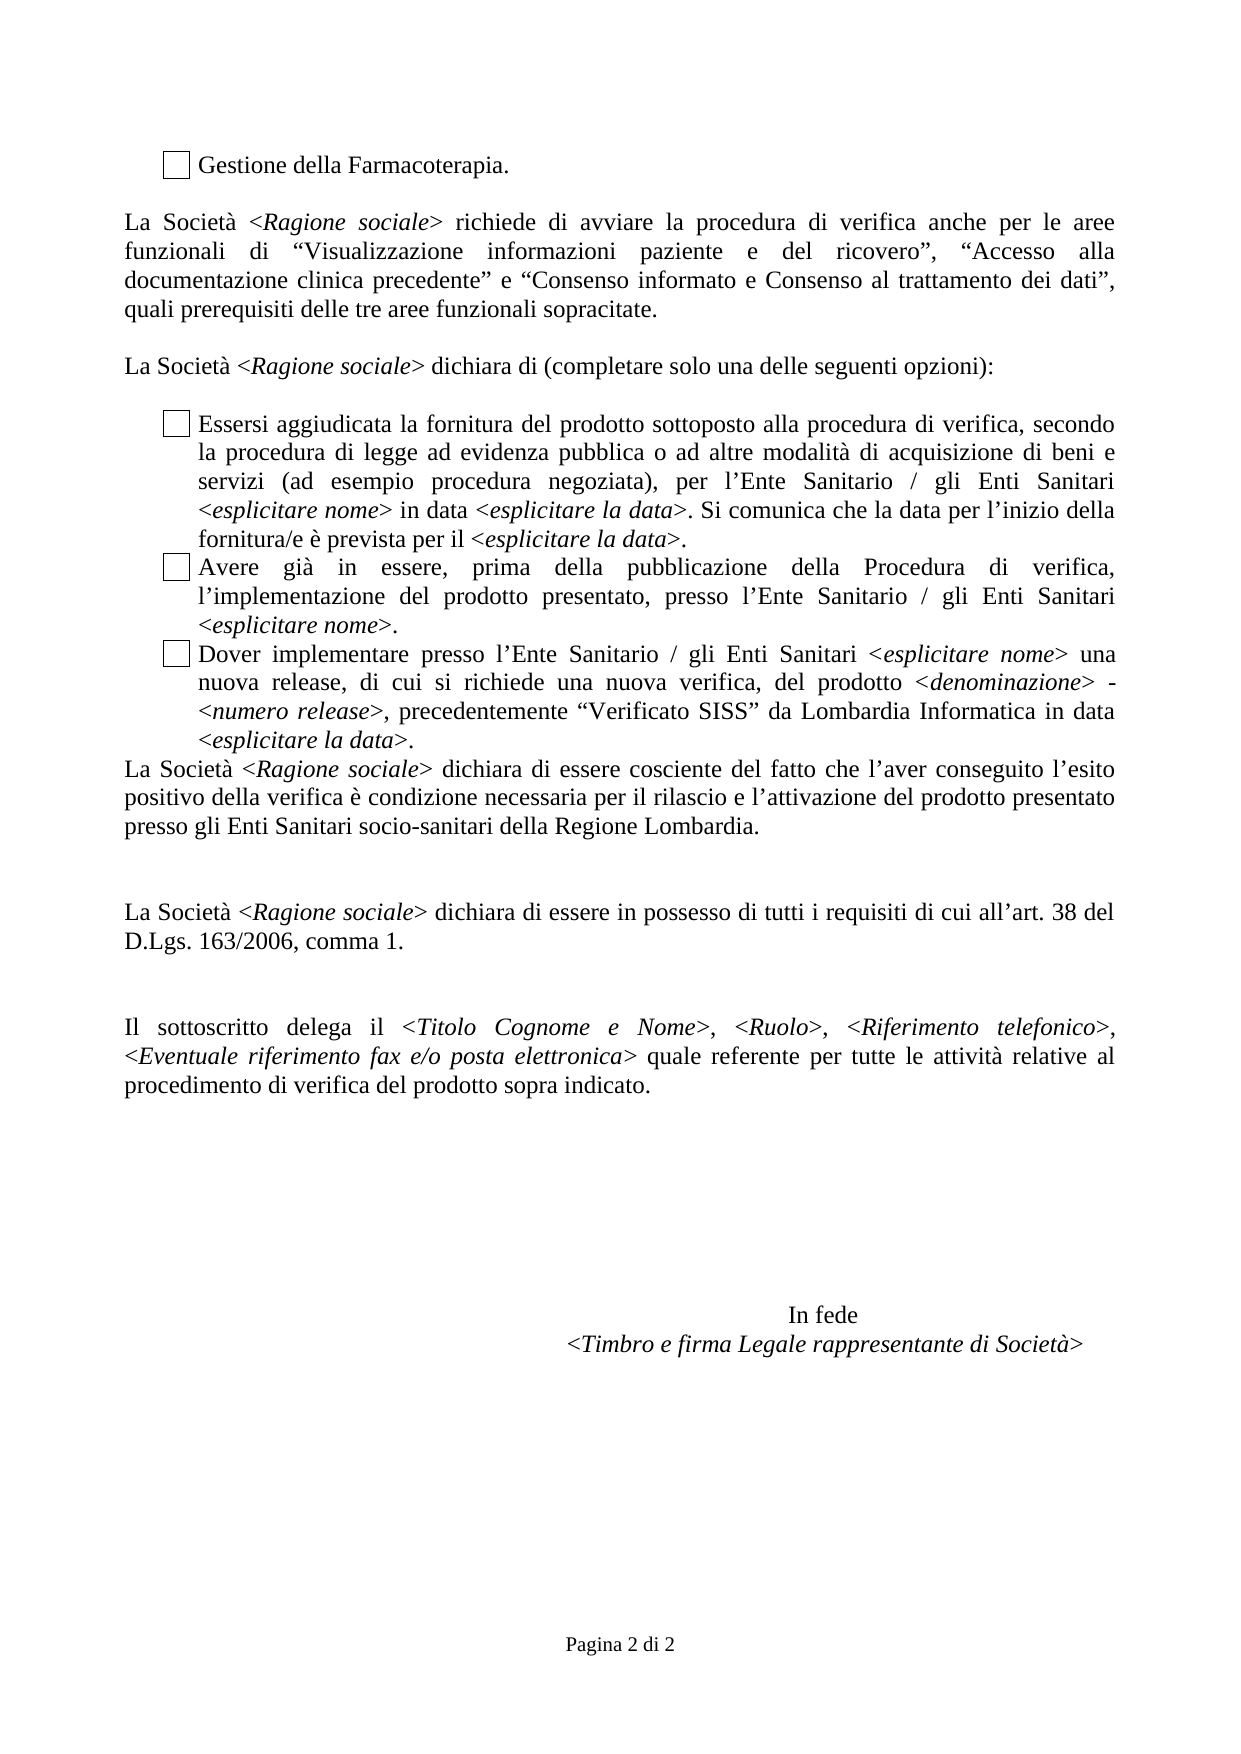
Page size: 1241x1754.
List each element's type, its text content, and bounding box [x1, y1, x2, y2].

text Essersi aggiudicata la fornitura del prodotto sottoposto alla procedura di verifica, secondo la procedura di legge ad evidenza pubblica o ad altre modalità di acquisizione di beni e servizi (ad esempio procedura negoziata), per l’Ente Sanitario / gli Enti Sanitari <esplicitare nome> in data <esplicitare la data>. Si comunica che la data per l’inizio della fornitura/e è prevista per il <esplicitare la data>. [162, 409, 1116, 552]
text La Società <Ragione sociale> dichiara di essere cosciente del fatto che l’aver conseguito l’esito positivo della verifica è condizione necessaria per il rilascio e l’attivazione del prodotto presentato presso gli Enti Sanitari socio-sanitari della Regione Lombardia. [124, 754, 1116, 840]
text La Società <Ragione sociale> richiede di avviare la procedura di verifica anche per le aree funzionali di “Visualizzazione informazioni paziente e del ricovero”, “Accesso alla documentazione clinica precedente” e “Consenso informato e Consenso al trattamento dei dati”, quali prerequisiti delle tre aree funzionali sopracitate. [124, 207, 1116, 322]
text Il sottoscritto delega il <Titolo Cognome e Nome>, <Ruolo>, <Riferimento telefonico>, <Eventuale riferimento fax e/o posta elettronica> quale referente per tutte le attività relative al procedimento di verifica del prodotto sopra indicato. [124, 1012, 1116, 1099]
text La Società <Ragione sociale> dichiara di (completare solo una delle seguenti opzioni): [124, 351, 1116, 380]
text <Timbro e firma Legale rappresentante di Società> [124, 1329, 1116, 1357]
text La Società <Ragione sociale> dichiara di essere in possesso di tutti i requisiti di cui all’art. 38 del D.Lgs. 163/2006, comma 1. [124, 897, 1116, 955]
text Gestione della Farmacoterapia. [162, 150, 1116, 179]
text Dover implementare presso l’Ente Sanitario / gli Enti Sanitari <esplicitare nome> una nuova release, di cui si richiede una nuova verifica, del prodotto <denominazione> - <numero release>, precedentemente “Verificato SISS” da Lombardia Informatica in data <esplicitare la data>. [162, 639, 1116, 754]
text In fede [124, 1300, 1116, 1329]
text Avere già in essere, prima della pubblicazione della Procedura di verifica, l’implementazione del prodotto presentato, presso l’Ente Sanitario / gli Enti Sanitari <esplicitare nome>. [162, 552, 1116, 639]
